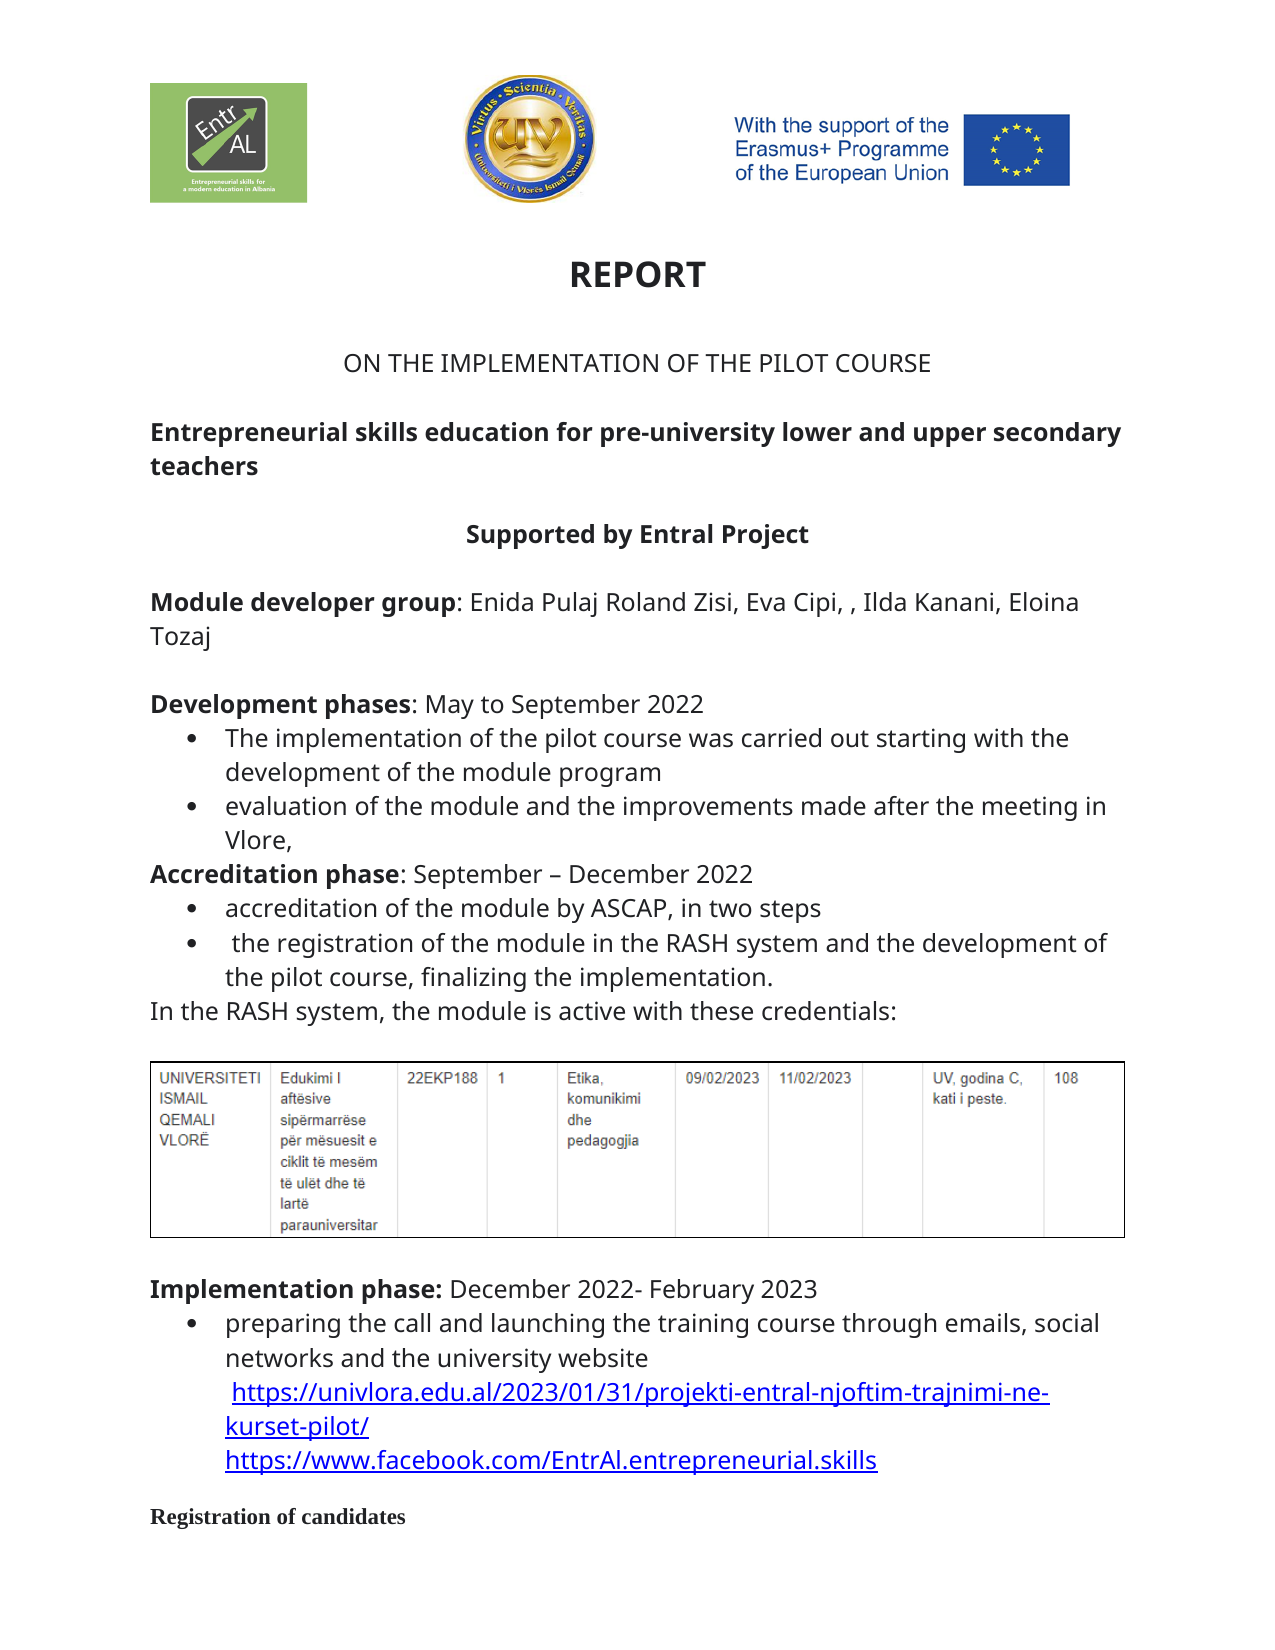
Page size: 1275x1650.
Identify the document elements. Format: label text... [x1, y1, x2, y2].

list The implementation of the pilot course was carried out starting with the development of the module program [187, 721, 1125, 789]
text Supported by Entral Project [150, 516, 1125, 551]
text https://www.facebook.com/EntrAl.entrepreneurial.skills [225, 1442, 1125, 1476]
picture [150, 83, 308, 203]
text Implementation phase: December 2022- February 2023 [150, 1272, 1125, 1306]
picture [462, 75, 597, 203]
list the registration of the module in the RASH system and the development of the pilot course, finalizing the implementation. [187, 925, 1125, 993]
text Module developer group: Enida Pulaj Roland Zisi, Eva Cipi, , Ilda Kanani, Eloina Tozaj [150, 584, 1125, 653]
list evaluation of the module and the improvements made after the meeting in Vlore, [187, 789, 1125, 857]
text Registration of candidates [150, 1503, 1125, 1529]
text Entrepreneurial skills education for pre-university lower and upper secondary teachers [150, 414, 1125, 482]
list accreditation of the module by ASCAP, in two steps [187, 891, 1125, 925]
text Development phases: May to September 2022 [150, 687, 1125, 721]
picture [602, 96, 1085, 203]
text ON THE IMPLEMENTATION OF THE PILOT COURSE [150, 346, 1125, 380]
text In the RASH system, the module is active with these credentials: [150, 993, 1125, 1027]
text Accreditation phase: September – December 2022 [150, 857, 1125, 891]
picture [151, 1063, 1124, 1237]
list preparing the call and launching the training course through emails, social networks and the university website [187, 1306, 1125, 1374]
text https://univlora.edu.al/2023/01/31/projekti-entral-njoftim-trajnimi-ne-kurset-pilot/ [225, 1374, 1125, 1442]
text REPORT [150, 250, 1125, 298]
